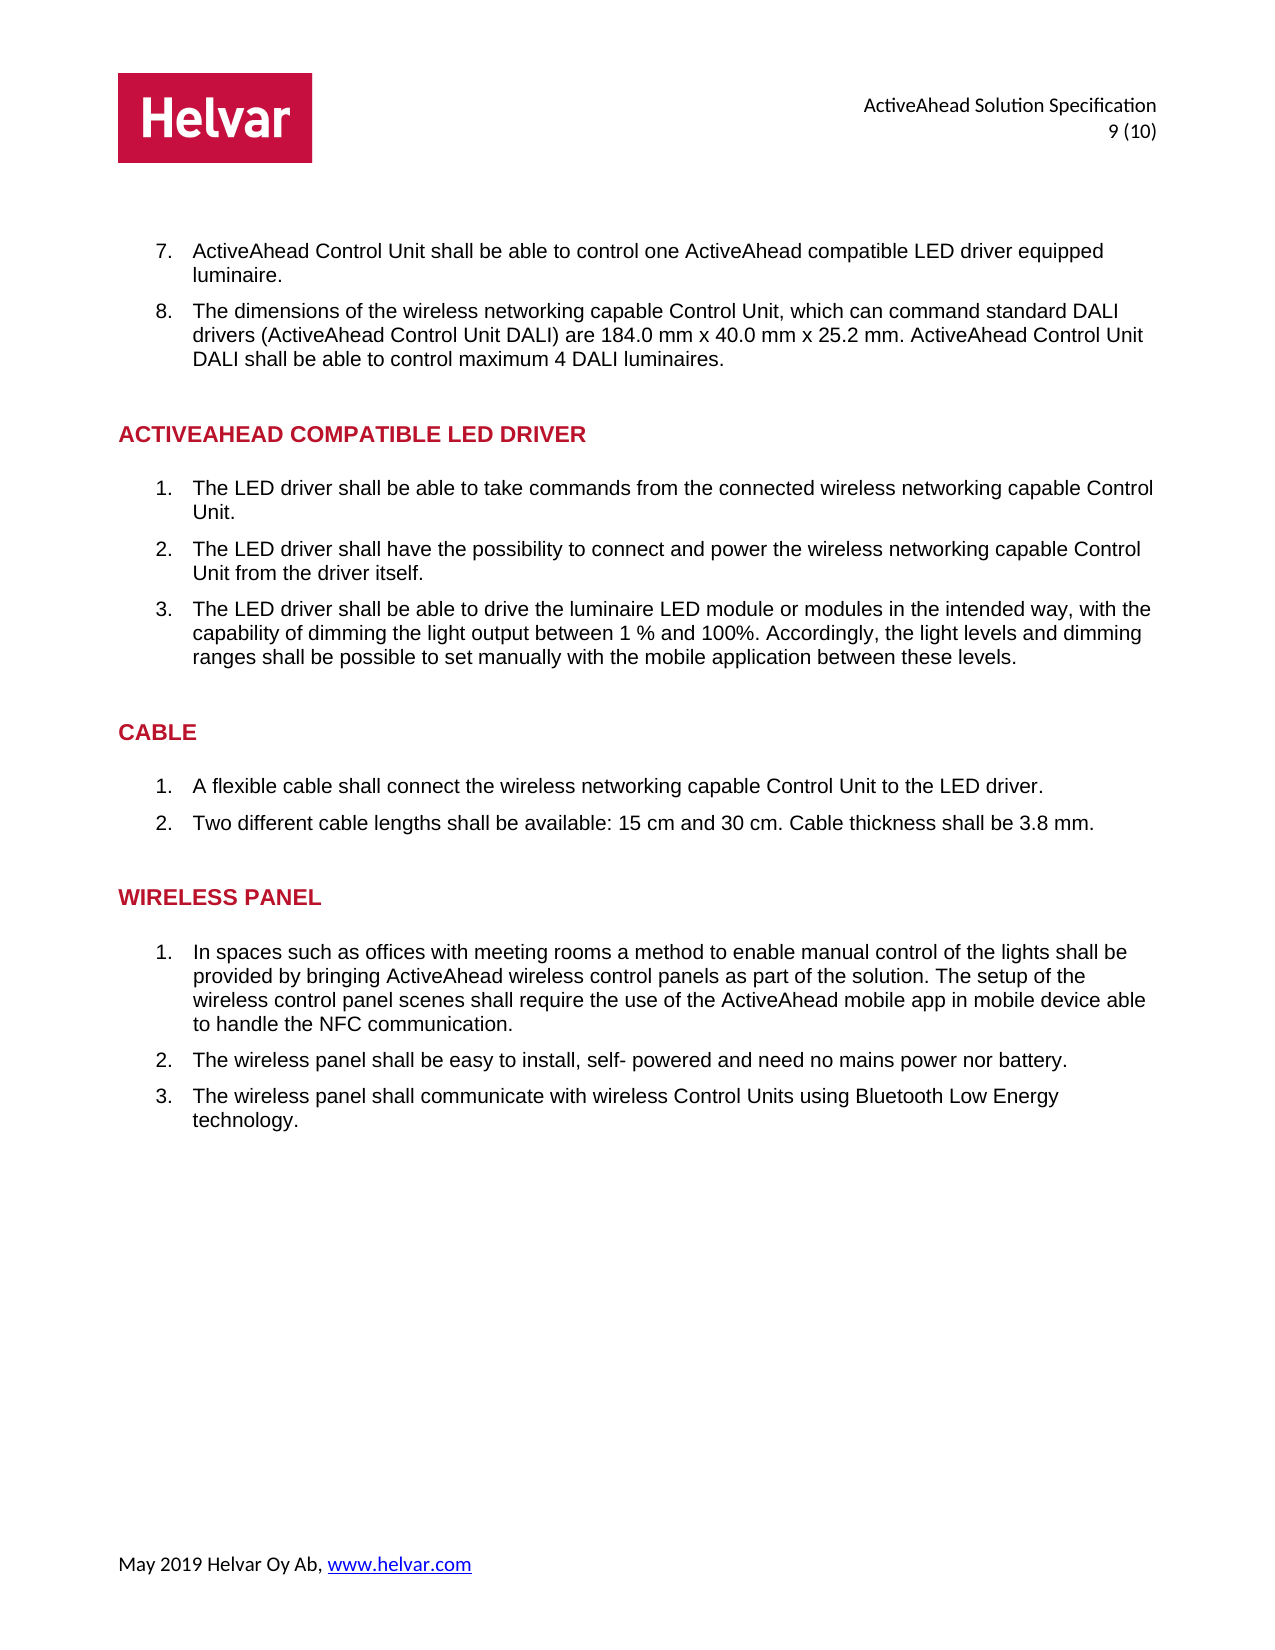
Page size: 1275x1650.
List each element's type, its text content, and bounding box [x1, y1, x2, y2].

list Two different cable lengths shall be available: 15 cm and 30 cm. Cable thickness shall be 3.8 mm. [155, 810, 1157, 834]
subtitle WIRELESS PANEL [118, 884, 1157, 911]
list A flexible cable shall connect the wireless networking capable Control Unit to the LED driver. [155, 774, 1157, 798]
list In spaces such as offices with meeting rooms a method to enable manual control of the lights shall be provided by bringing ActiveAhead wireless control panels as part of the solution. The setup of the wireless control panel scenes shall require the use of the ActiveAhead mobile app in mobile device able to handle the NFC communication. [155, 939, 1157, 1035]
list The wireless panel shall be easy to install, self- powered and need no mains power nor battery. [155, 1048, 1157, 1072]
list The LED driver shall have the possibility to connect and power the wireless networking capable Control Unit from the driver itself. [155, 536, 1157, 584]
list The wireless panel shall communicate with wireless Control Units using Bluetooth Low Energy technology. [155, 1084, 1157, 1132]
list The LED driver shall be able to drive the luminaire LED module or modules in the intended way, with the capability of dimming the light output between 1 % and 100%. Accordingly, the light levels and dimming ranges shall be possible to set manually with the mobile application between these levels. [155, 597, 1157, 669]
subtitle Cable [118, 719, 1157, 745]
list ActiveAhead Control Unit shall be able to control one ActiveAhead compatible LED driver equipped luminaire. [155, 238, 1157, 286]
list The dimensions of the wireless networking capable Control Unit, which can command standard DALI drivers (ActiveAhead Control Unit DALI) are 184.0 mm x 40.0 mm x 25.2 mm. ActiveAhead Control Unit DALI shall be able to control maximum 4 DALI luminaires. [155, 299, 1157, 371]
subtitle ActiveAhead Compatible LED driver [118, 421, 1157, 447]
list The LED driver shall be able to take commands from the connected wireless networking capable Control Unit. [155, 476, 1157, 524]
picture [118, 73, 317, 163]
